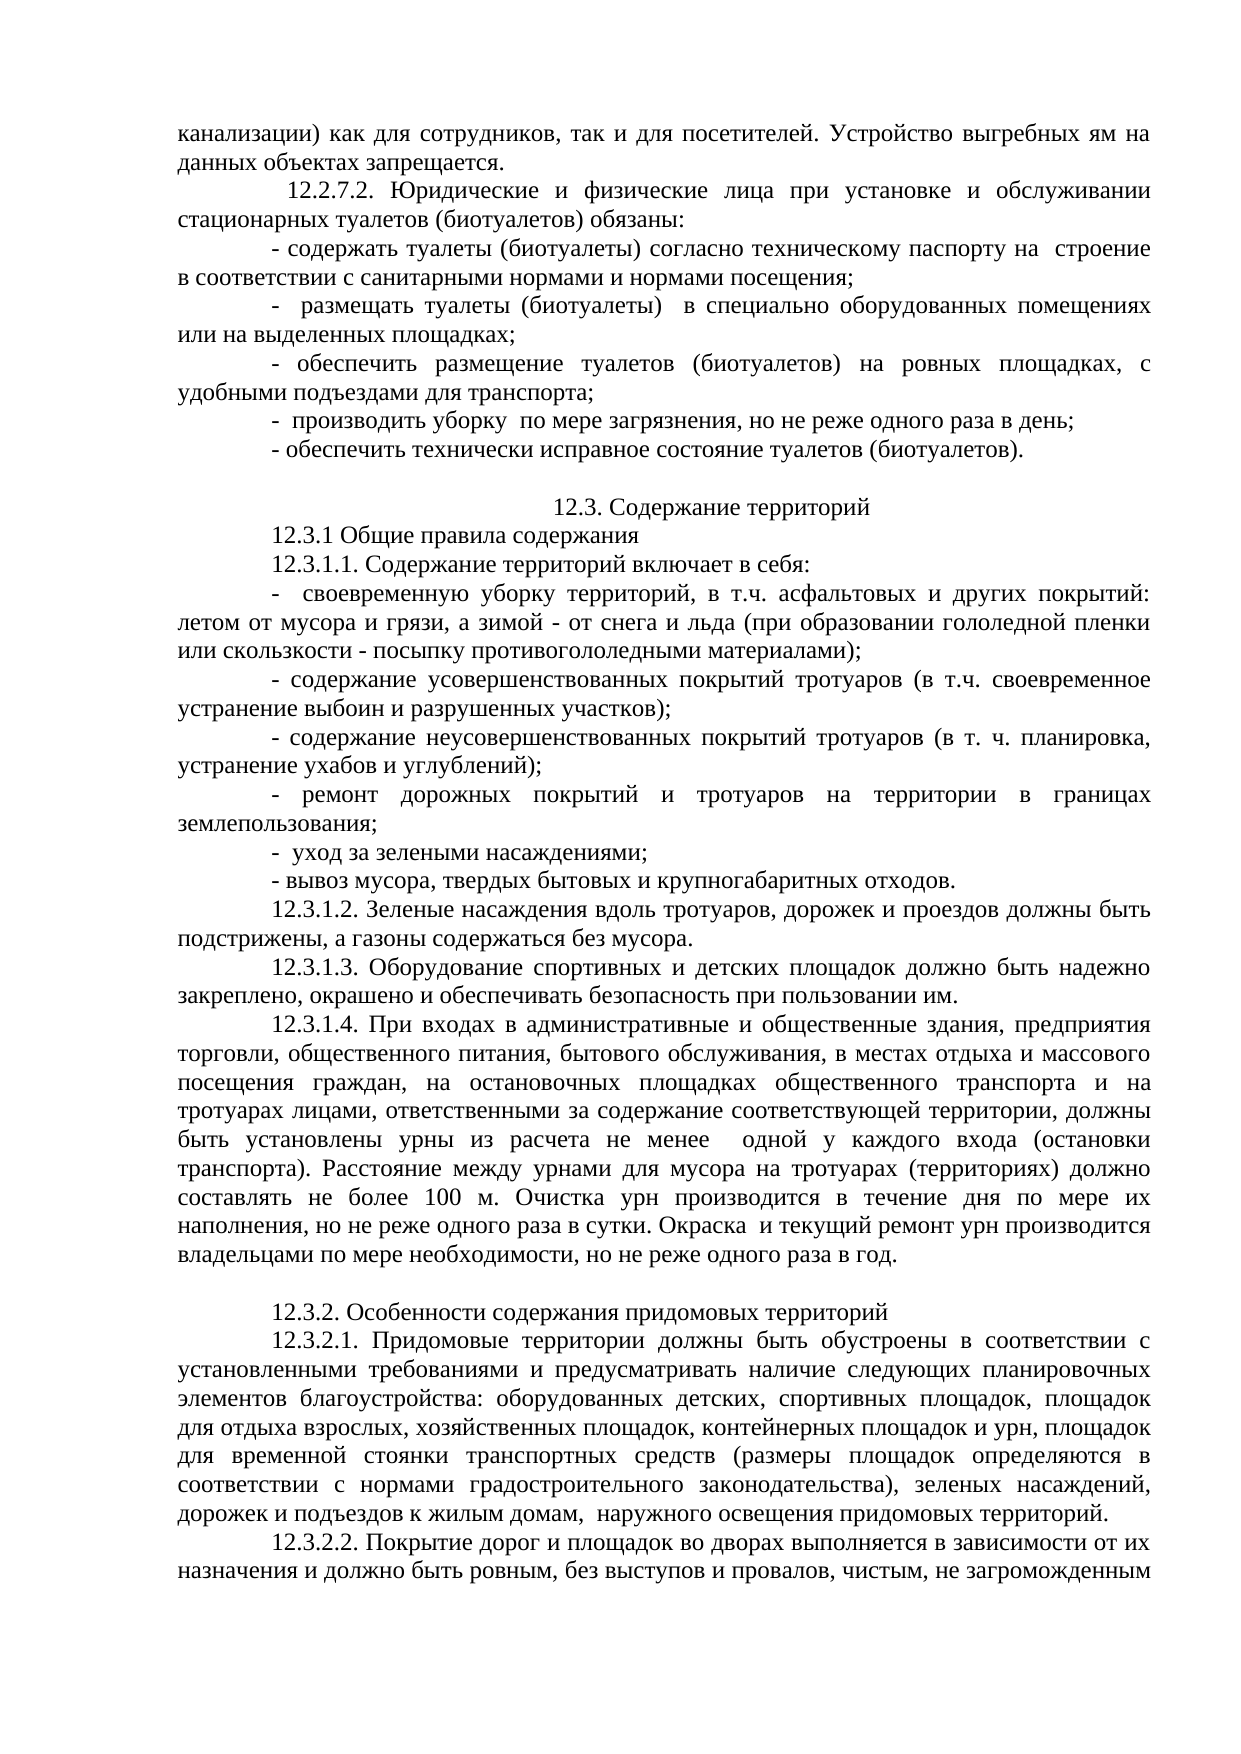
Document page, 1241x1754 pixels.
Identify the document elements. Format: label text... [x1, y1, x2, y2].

text - обеспечить размещение туалетов (биотуалетов) на ровных площадках, с удобными подъездами для транспорта; [177, 348, 1152, 406]
text 12.3.2.1. Придомовые территории должны быть обустроены в соответствии с установленными требованиями и предусматривать наличие следующих планировочных элементов благоустройства: оборудованных детских, спортивных площадок, площадок для отдыха взрослых, хозяйственных площадок, контейнерных площадок и урн, площадок для временной стоянки транспортных средств (размеры площадок определяются в соответствии с нормами градостроительного законодательства), зеленых насаждений, дорожек и подъездов к жилым домам, наружного освещения придомовых территорий. [177, 1326, 1152, 1527]
text - размещать туалеты (биотуалеты) в специально оборудованных помещениях или на выделенных площадках; [177, 291, 1152, 348]
text 12.3.1.1. Содержание территорий включает в себя: [177, 549, 1152, 578]
text 12.3.1 Общие правила содержания [177, 521, 1152, 549]
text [177, 118, 1152, 176]
text - содержание неусовершенствованных покрытий тротуаров (в т. ч. планировка, устранение ухабов и углублений); [177, 722, 1152, 779]
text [177, 1527, 1152, 1584]
text - вывоз мусора, твердых бытовых и крупногабаритных отходов. [177, 866, 1152, 894]
text - уход за зелеными насаждениями; [177, 837, 1152, 866]
text - содержание усовершенствованных покрытий тротуаров (в т.ч. своевременное устранение выбоин и разрушенных участков); [177, 664, 1152, 722]
text 12.3.1.4. При входах в административные и общественные здания, предприятия торговли, общественного питания, бытового обслуживания, в местах отдыха и массового посещения граждан, на остановочных площадках общественного транспорта и на тротуарах лицами, ответственными за содержание соответствующей территории, должны быть установлены урны из расчета не менее одной у каждого входа (остановки транспорта). Расстояние между урнами для мусора на тротуарах (территориях) должно составлять не более . Очистка урн производится в течение дня по мере их наполнения, но не реже одного раза в сутки. Окраска и текущий ремонт урн производится владельцами по мере необходимости, но не реже одного раза в год. [177, 1009, 1152, 1268]
text 12.3.1.3. Оборудование спортивных и детских площадок должно быть надежно закреплено, окрашено и обеспечивать безопасность при пользовании им. [177, 952, 1152, 1009]
text - ремонт дорожных покрытий и тротуаров на территории в границах землепользования; [177, 779, 1152, 837]
text 12.3.2. Особенности содержания придомовых территорий [177, 1297, 1152, 1326]
text - производить уборку по мере загрязнения, но не реже одного раза в день; [177, 406, 1152, 434]
text - содержать туалеты (биотуалеты) согласно техническому паспорту на строение в соответствии с санитарными нормами и нормами посещения; [177, 233, 1152, 291]
text - обеспечить технически исправное состояние туалетов (биотуалетов). [177, 434, 1152, 463]
text - своевременную уборку территорий, в т.ч. асфальтовых и других покрытий: летом от мусора и грязи, а зимой - от снега и льда (при образовании гололедной пленки или скользкости - посыпку противогололедными материалами); [177, 578, 1152, 664]
text 12.2.7.2. Юридические и физические лица при установке и обслуживании стационарных туалетов (биотуалетов) обязаны: [177, 176, 1152, 233]
text 12.3. Содержание территорий [177, 492, 1152, 521]
text 12.3.1.2. Зеленые насаждения вдоль тротуаров, дорожек и проездов должны быть подстрижены, а газоны содержаться без мусора. [177, 894, 1152, 952]
